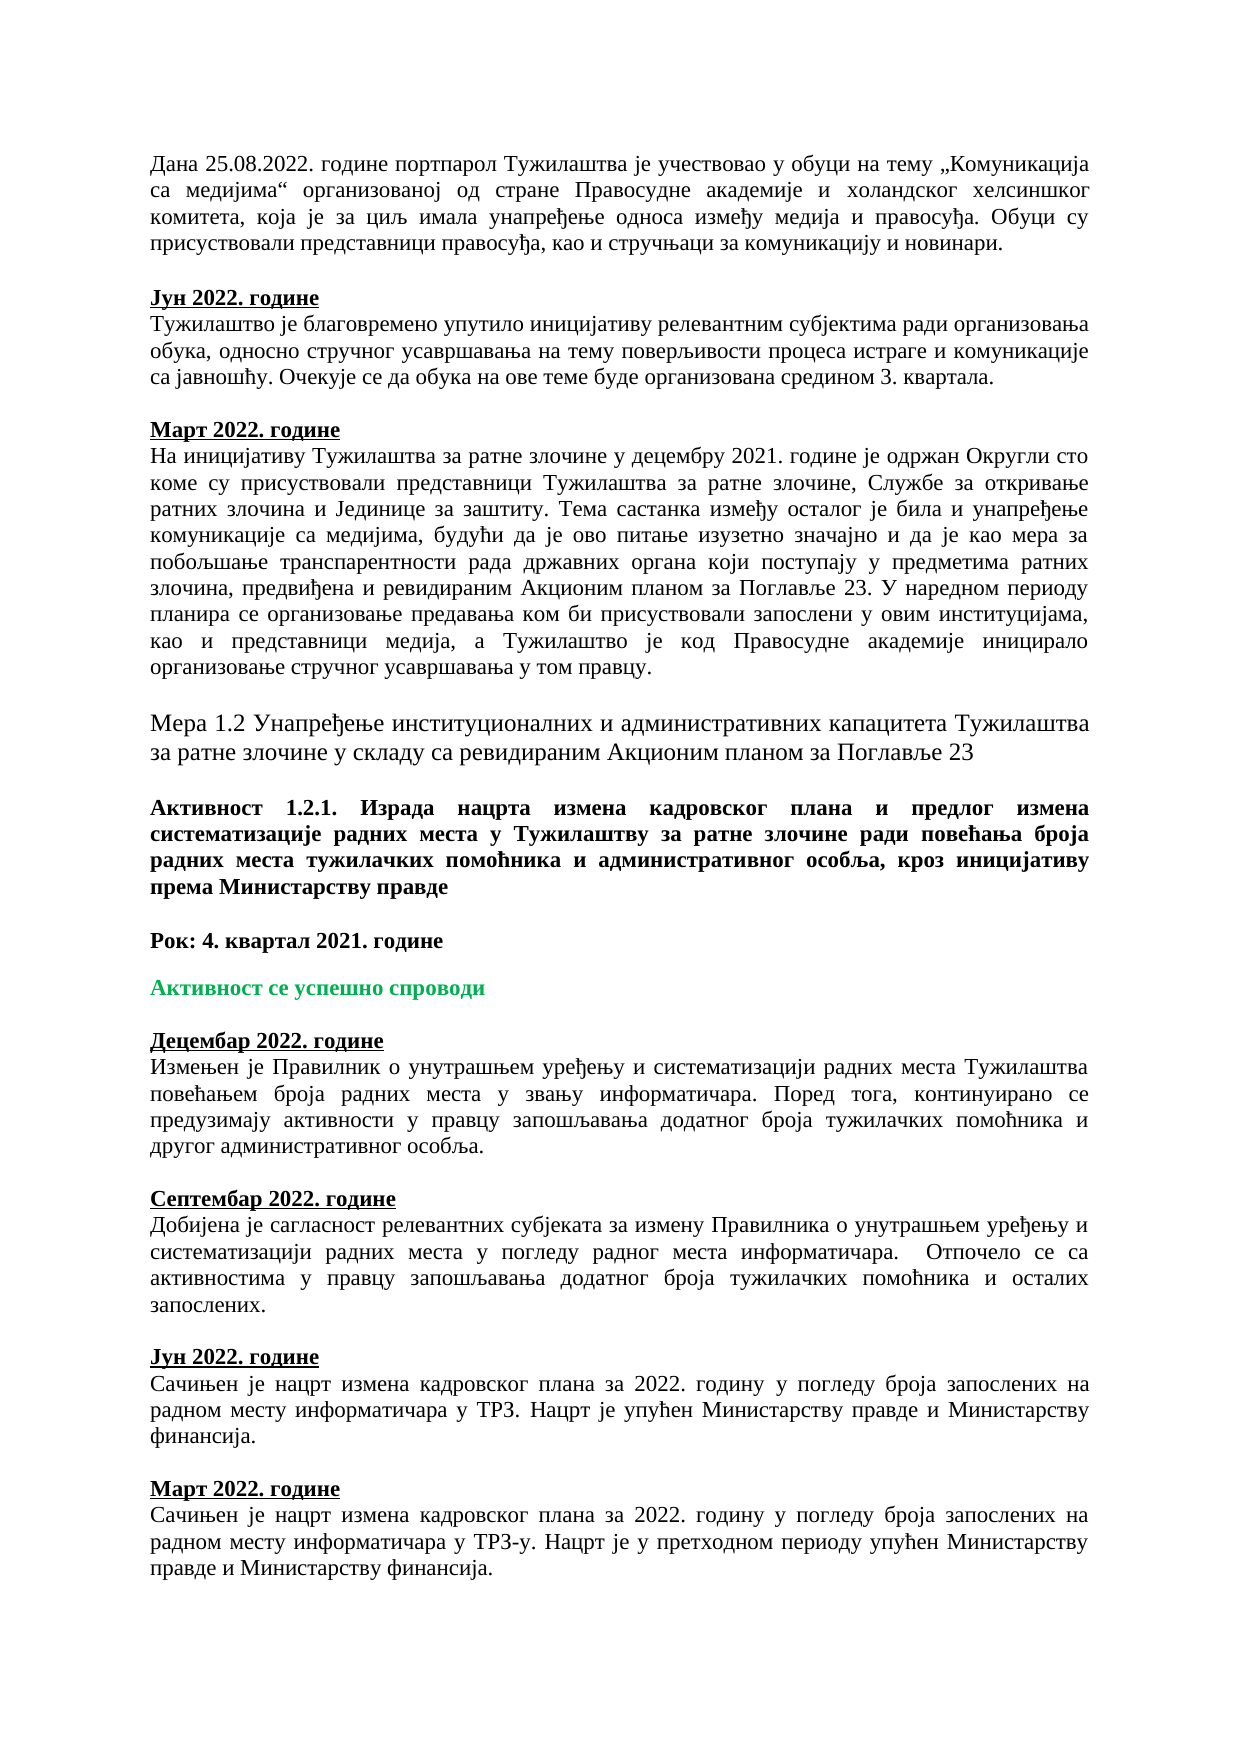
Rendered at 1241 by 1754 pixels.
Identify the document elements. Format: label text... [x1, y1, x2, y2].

text Септембар 2022. године [150, 1185, 1090, 1212]
text Март 2022. године [150, 416, 1090, 442]
text Активност се успешно спроводи [150, 974, 1090, 1001]
text Рок: 4. квартал 2021. године [150, 927, 1090, 953]
text Добијена је сагласност релевантних субјеката за измену Правилника о унутрашњем уређењу и систематизацији радних места у погледу радног места информатичара. Отпочело се са активностима у правцу запошљавања додатног броја тужилачких помоћника и осталих запослених. [150, 1212, 1090, 1317]
text Сачињен је нацрт измена кадровског плана за 2022. годину у погледу броја запослених на радном месту информатичара у ТРЗ. Нацрт је упућен Министарству правде и Министарству финансија. [150, 1370, 1090, 1449]
subtitle Активност 1.2.1. Израда нацрта измена кадровског плана и предлог измена систематизације радних места у Тужилаштву за ратне злочине ради повећања броја радних места тужилачких помоћника и административног особља, кроз иницијативу према Министарству правде [150, 794, 1090, 899]
text Јун 2022. године [150, 284, 1090, 311]
text Децембар 2022. године [150, 1027, 1090, 1053]
text Измењен је Правилник о унутрашњем уређењу и систематизацији радних места Тужилаштва повећањем броја радних места у звању информатичара. Поред тога, континуирано се предузимају активности у правцу запошљавања додатног броја тужилачких помоћника и другог административног особља. [150, 1053, 1090, 1159]
text Јун 2022. године [150, 1343, 1090, 1370]
text Март 2022. године [150, 1475, 1090, 1501]
text На иницијативу Тужилаштва за ратне злочине у децембру 2021. године је одржан Округли сто коме су присуствовали представници Тужилаштва за ратне злочине, Службе за откривање ратних злочина и Јединице за заштиту. Тема састанка између осталог је била и унапређење комуникације са медијима, будући да је ово питање изузетно значајно и да је као мера за побољшање транспарентности рада државних органа који поступају у предметима ратних злочина, предвиђена и ревидираним Акционим планом за Поглавље 23. У наредном периоду планира се организовање предавањa ком би присуствовали запослени у овим институцијама, као и представници медија, а Тужилаштво је код Правосудне академије иницирало организовање стручног усавршавања у том правцу. [150, 442, 1090, 679]
subtitle Мера 1.2 Унапређење институционалних и административних капацитета Тужилаштва за ратне злочине у складу са ревидираним Акционим планом за Поглавље 23 [150, 708, 1090, 766]
text Сачињен је нацрт измена кадровског плана за 2022. годину у погледу броја запослених на радном месту информатичара у ТРЗ-у. Нацрт је у претходном периоду упућен Министарству правде и Министарству финансија. [150, 1501, 1090, 1581]
text Дана 25.08.2022. године портпарол Тужилаштва је учествовао у обуци на тему „Комуникација са медијима“ организованој од стране Правосудне академије и холандског хелсиншког комитета, која је за циљ имала унапређење односа између медија и правосуђа. Обуци су присуствовали представници правосуђа, као и стручњаци за комуникацију и новинари. [150, 150, 1090, 255]
text Тужилаштво је благовремено упутило иницијативу релевантним субјектима ради организовања обука, односно стручног усавршавања на тему поверљивости процеса истраге и комуникације са јавношћу. Очекује се да обука на ове теме буде организована средином 3. квартала. [150, 311, 1090, 389]
